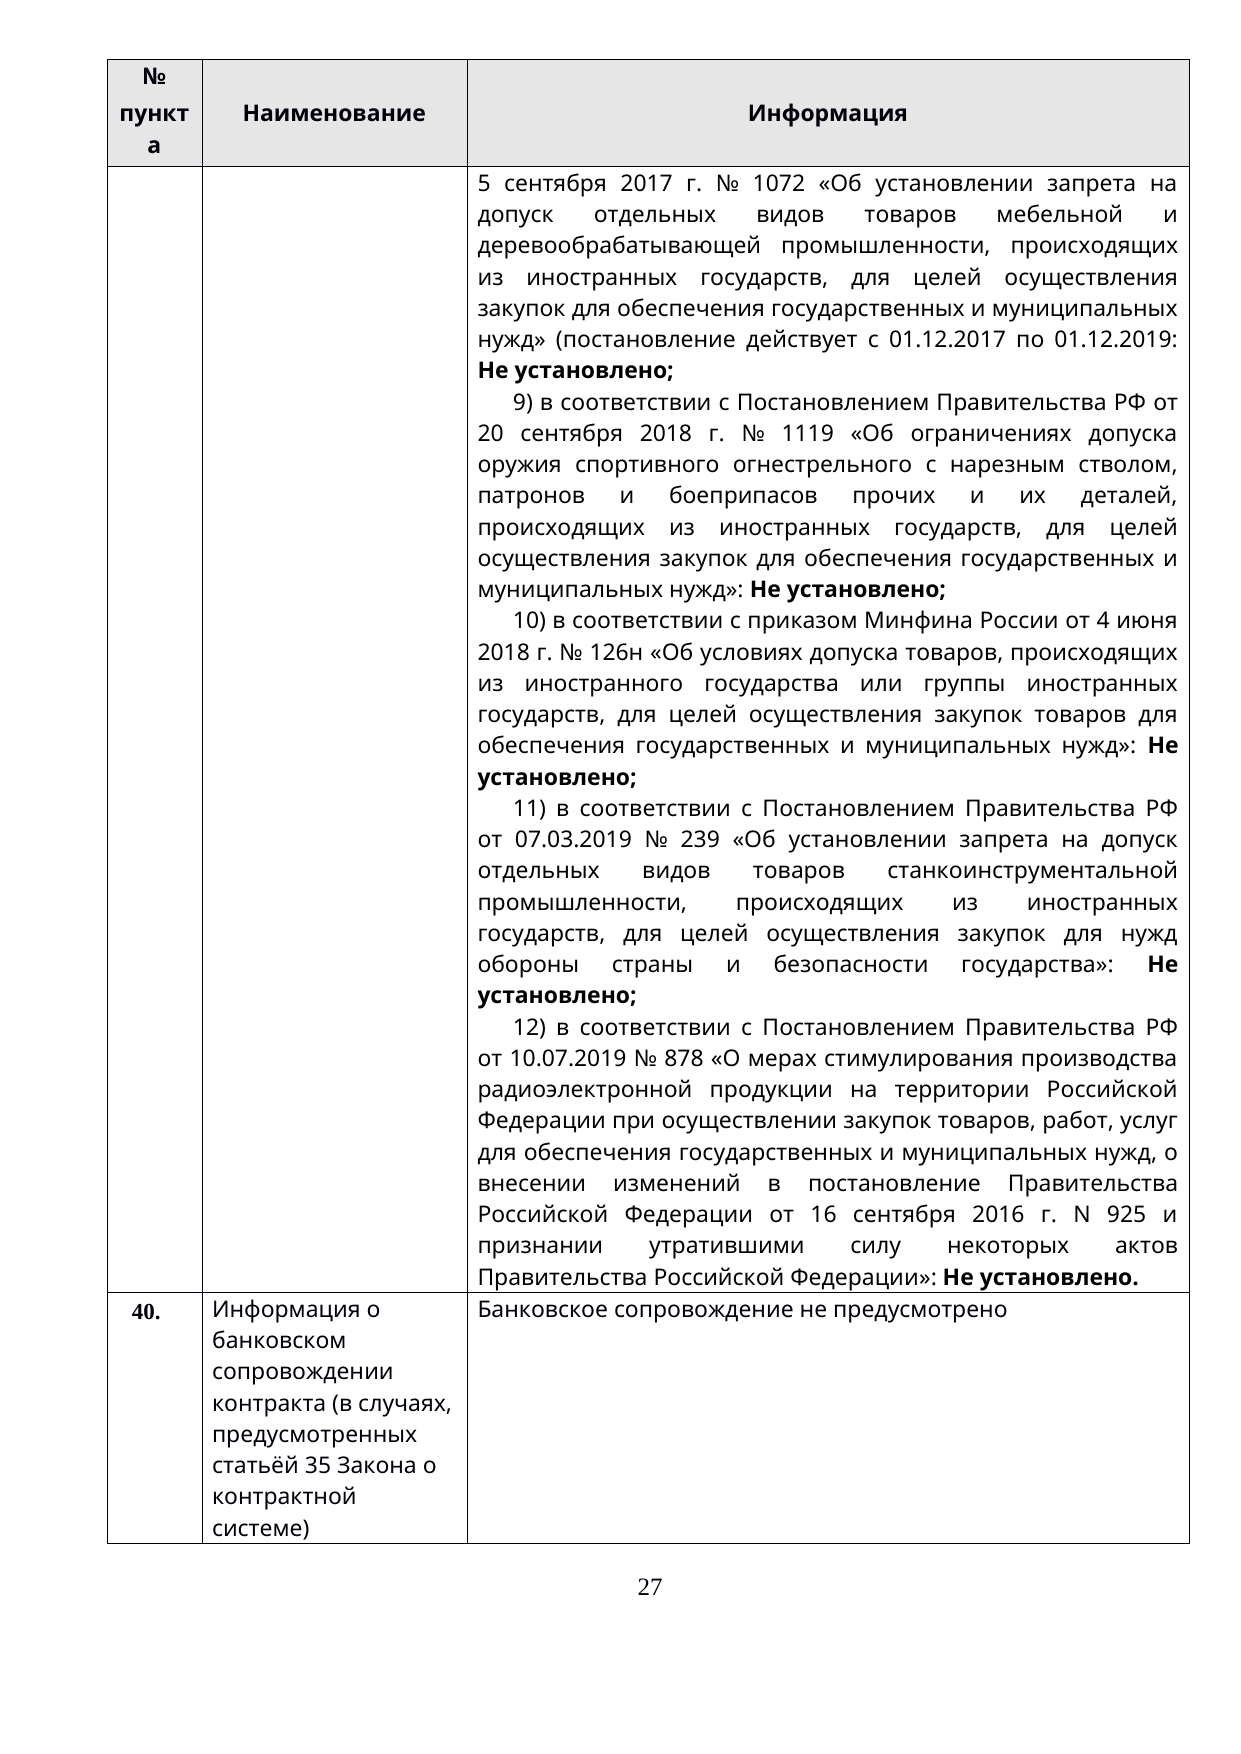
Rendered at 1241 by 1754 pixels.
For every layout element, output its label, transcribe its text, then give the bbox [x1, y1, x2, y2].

table_cell Информация о банковском сопровождении контракта (в случаях, предусмотренных статьёй 35 Закона о контрактной системе) [203, 1293, 467, 1543]
table_cell Банковское сопровождение не предусмотрено [468, 1293, 1189, 1543]
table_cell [203, 167, 467, 1292]
table_header Информация [468, 60, 1189, 166]
table_cell [108, 167, 202, 1292]
table_header Наименование [203, 60, 467, 166]
table_header № пункта [108, 60, 202, 166]
table_cell [108, 1293, 202, 1543]
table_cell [468, 167, 1189, 1292]
